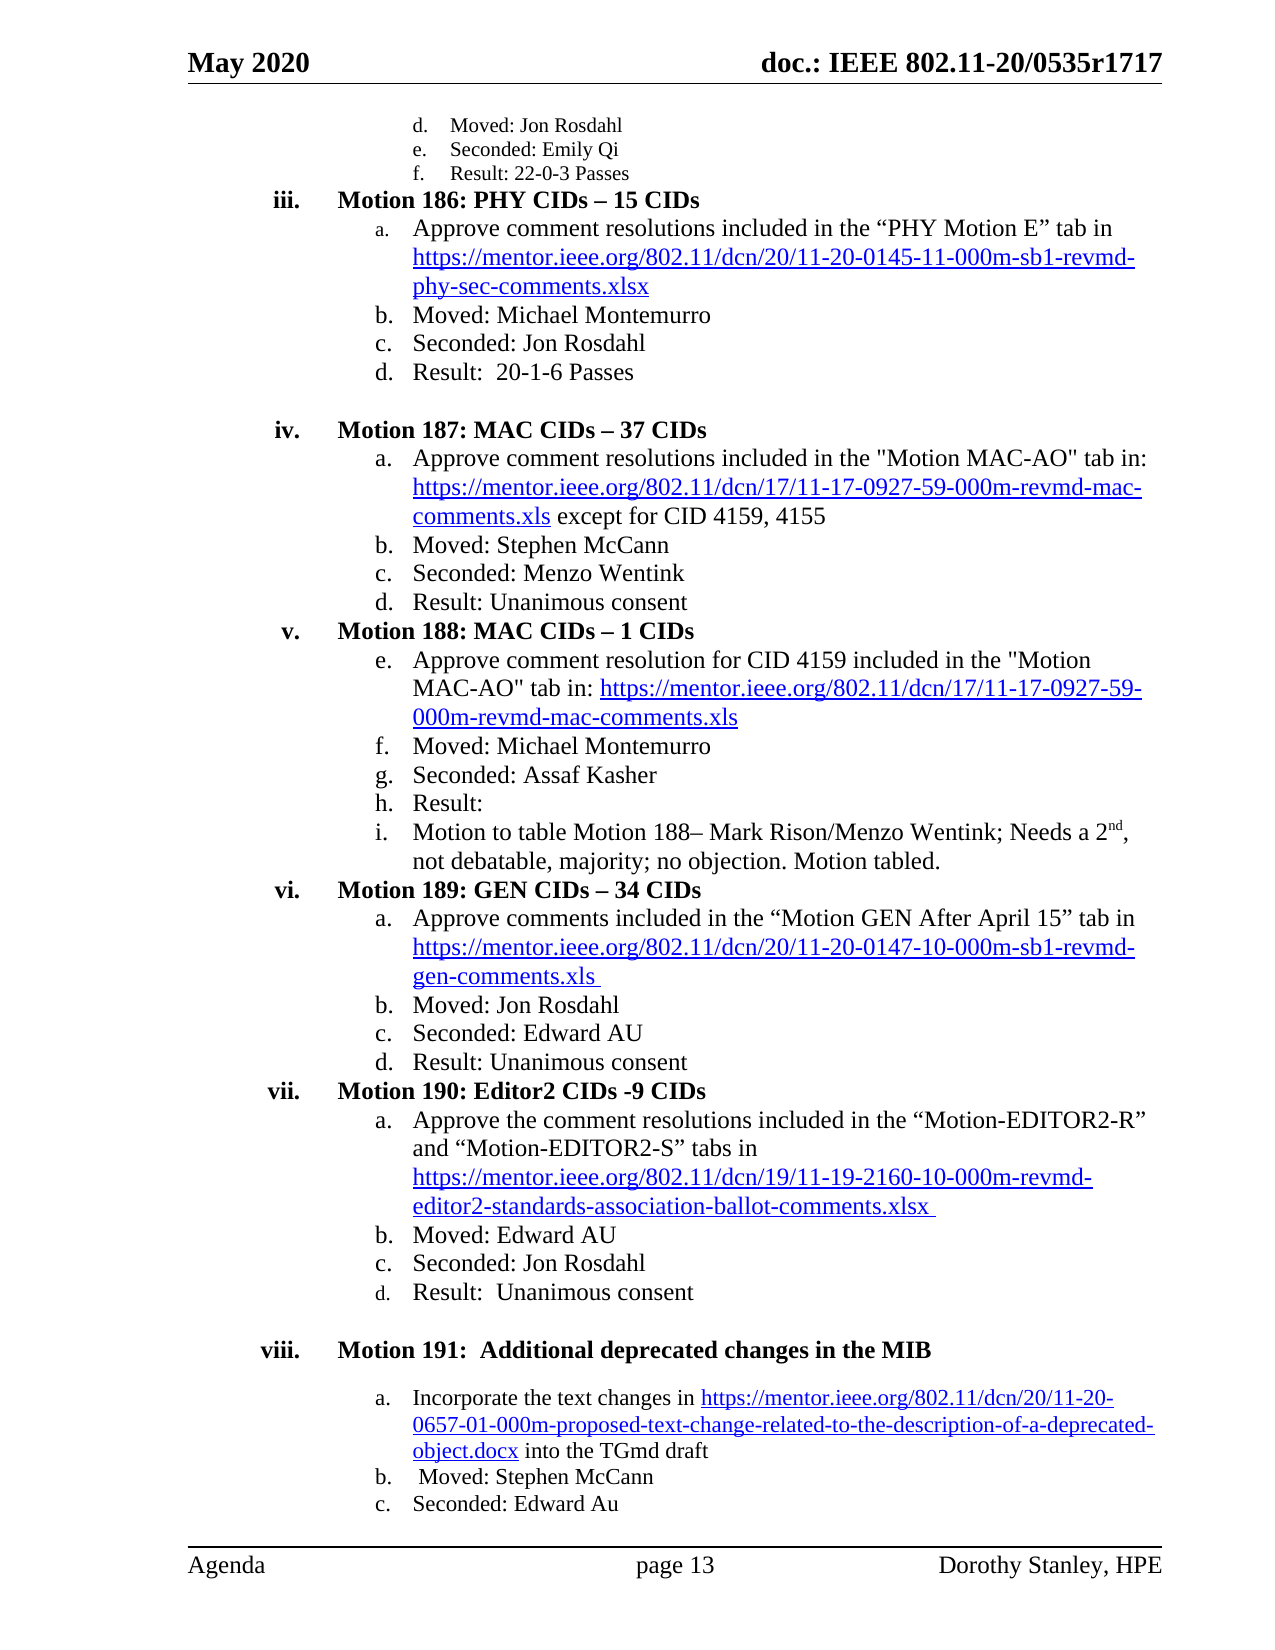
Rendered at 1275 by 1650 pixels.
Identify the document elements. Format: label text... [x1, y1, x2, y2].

list Motion 191: Additional deprecated changes in the MIB [300, 1335, 1162, 1363]
list Motion 188: MAC CIDs – 1 CIDs [300, 616, 1162, 645]
list Result: Unanimous consent [375, 1047, 1162, 1076]
list Moved: Jon Rosdahl [412, 112, 1162, 137]
list Motion 190: Editor2 CIDs -9 CIDs [300, 1076, 1162, 1105]
list Approve the comment resolutions included in the “Motion-EDITOR2-R” and “Motion-EDITOR2-S” tabs in https://mentor.ieee.org/802.11/dcn/19/11-19-2160-10-000m-revmd-editor2-standards-association-ballot-comments.xlsx [375, 1105, 1162, 1220]
list Moved: Stephen McCann [375, 1463, 1162, 1490]
list Seconded: Assaf Kasher [375, 760, 1162, 788]
list Seconded: Menzo Wentink [375, 558, 1162, 587]
list Moved: Michael Montemurro [375, 300, 1162, 328]
list Moved: Stephen McCann [375, 530, 1162, 558]
list Moved: Jon Rosdahl [375, 990, 1162, 1018]
list Seconded: Emily Qi [412, 137, 1162, 161]
list Result: 22-0-3 Passes [412, 161, 1162, 185]
list Result: Unanimous consent [375, 1277, 1162, 1306]
list Approve comment resolutions included in the "Motion MAC-AO" tab in: https://mentor.ieee.org/802.11/dcn/17/11-17-0927-59-000m-revmd-mac-comments.xls except for CID 4159, 4155 [375, 443, 1162, 530]
list Seconded: Edward AU [375, 1018, 1162, 1047]
list Moved: Edward AU [375, 1220, 1162, 1248]
list Result: [375, 788, 1162, 817]
list Approve comment resolution for CID 4159 included in the "Motion MAC-AO" tab in: https://mentor.ieee.org/802.11/dcn/17/11-17-0927-59-000m-revmd-mac-comments.xls [375, 645, 1162, 731]
list Approve comments included in the “Motion GEN After April 15” tab in https://mentor.ieee.org/802.11/dcn/20/11-20-0147-10-000m-sb1-revmd-gen-comments.xls [375, 903, 1162, 990]
list Seconded: Jon Rosdahl [375, 328, 1162, 357]
list Seconded: Edward Au [375, 1490, 1162, 1516]
list Result: Unanimous consent [375, 587, 1162, 616]
list Result: 20-1-6 Passes [375, 357, 1162, 415]
list Seconded: Jon Rosdahl [375, 1248, 1162, 1277]
list Motion 187: MAC CIDs – 37 CIDs [300, 415, 1162, 443]
list Approve comment resolutions included in the “PHY Motion E” tab in https://mentor.ieee.org/802.11/dcn/20/11-20-0145-11-000m-sb1-revmd-phy-sec-comments.xlsx [375, 213, 1162, 300]
list Motion 189: GEN CIDs – 34 CIDs [300, 875, 1162, 903]
list Motion 186: PHY CIDs – 15 CIDs [300, 185, 1162, 213]
list Incorporate the text changes in https://mentor.ieee.org/802.11/dcn/20/11-20-0657-01-000m-proposed-text-change-related-to-the-description-of-a-deprecated-object.docx into the TGmd draft [375, 1384, 1162, 1463]
list Moved: Michael Montemurro [375, 731, 1162, 760]
list Motion to table Motion 188– Mark Rison/Menzo Wentink; Needs a 2nd, not debatable, majority; no objection. Motion tabled. [375, 817, 1162, 875]
